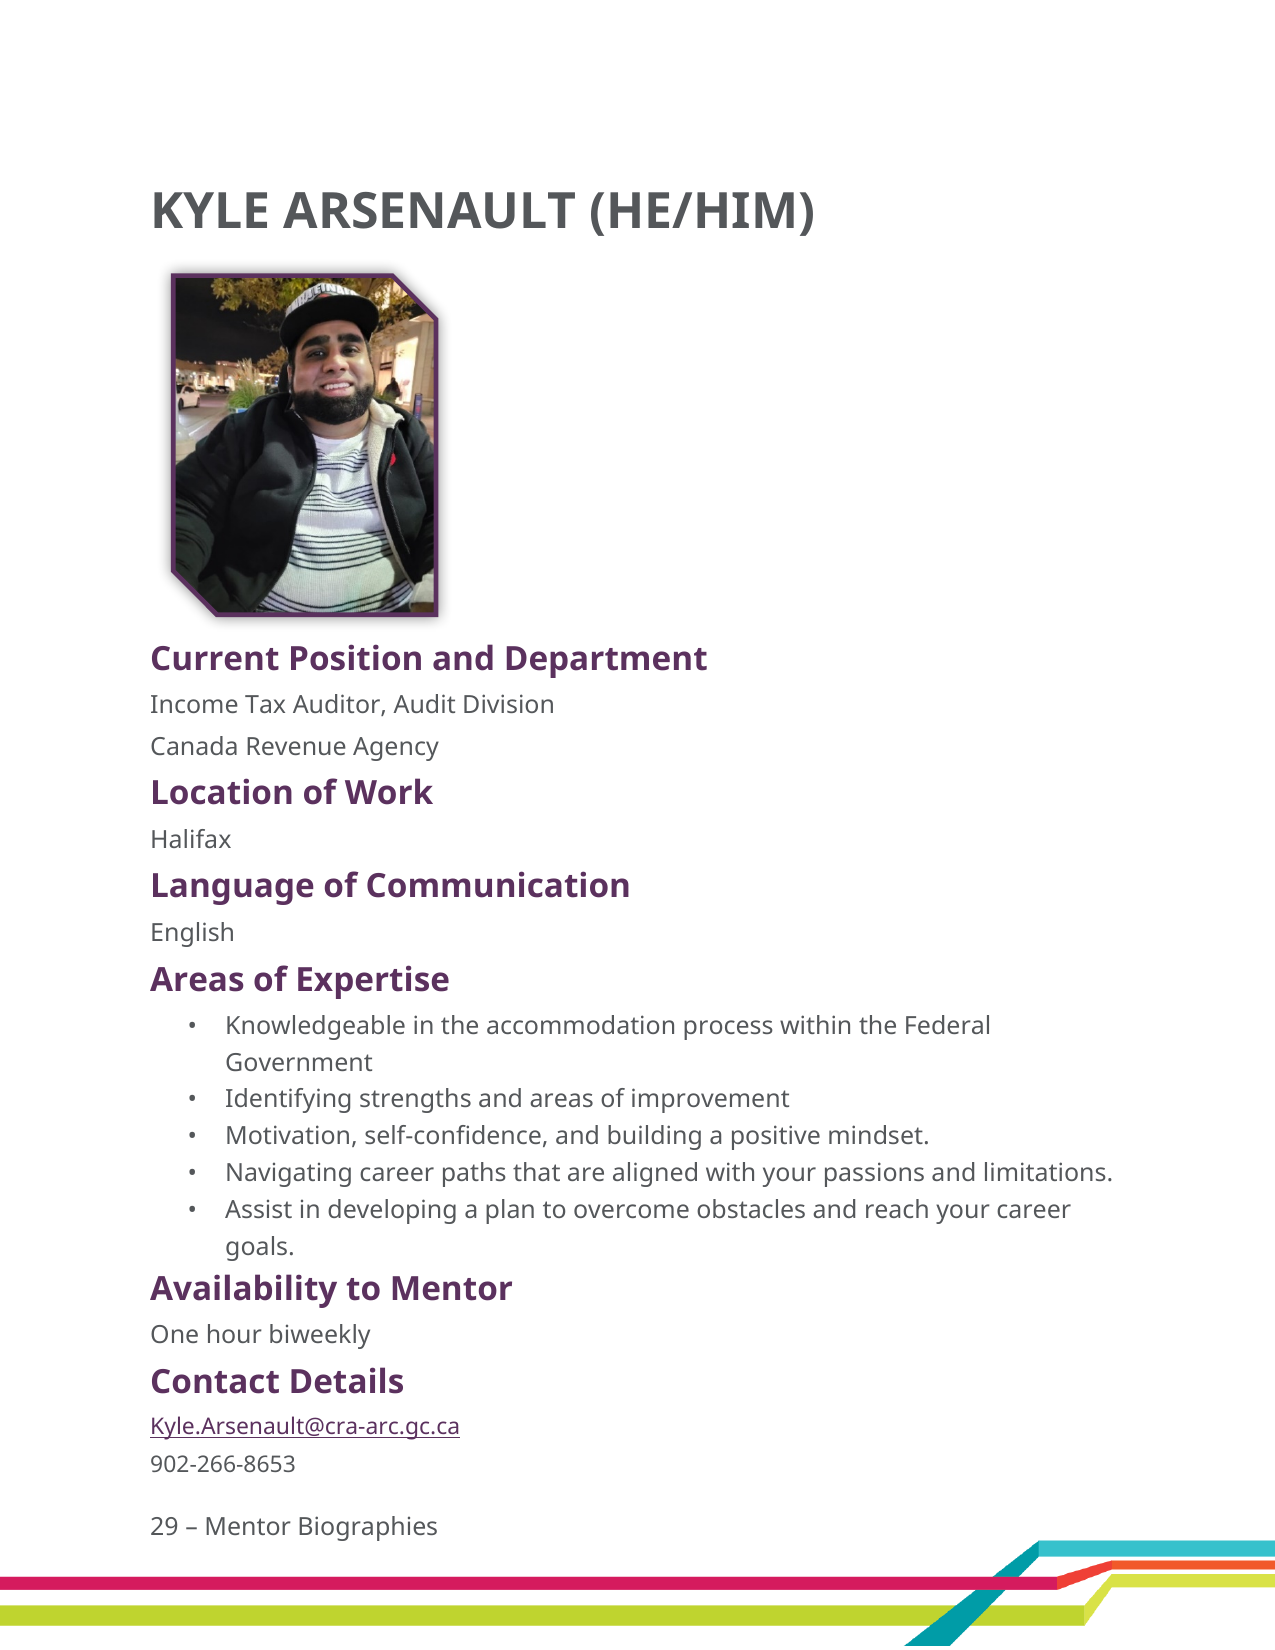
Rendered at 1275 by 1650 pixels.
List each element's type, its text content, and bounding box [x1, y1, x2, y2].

text Income Tax Auditor, Audit Division [150, 687, 1125, 721]
text English [150, 914, 1125, 948]
list Motivation, self-confidence, and building a positive mindset. [187, 1118, 1125, 1152]
list Knowledgeable in the accommodation process within the Federal Government [187, 1007, 1125, 1078]
text Location of Work [150, 769, 1125, 814]
subtitle Language of Communication [150, 862, 1125, 908]
text Halifax [150, 821, 1125, 855]
list Identifying strengths and areas of improvement [187, 1081, 1125, 1115]
subtitle KYLE ARSENAULT (HE/HIM) [150, 175, 1125, 243]
subtitle Contact Details [150, 1358, 1125, 1403]
subtitle Current Position and Department [150, 635, 1125, 680]
text 902-266-8653 [150, 1448, 1125, 1479]
subtitle Availability to Mentor [150, 1265, 1125, 1310]
list Assist in developing a plan to overcome obstacles and reach your career goals. [187, 1191, 1125, 1262]
picture [176, 278, 433, 612]
text One hour biweekly [150, 1317, 1125, 1351]
text Kyle.Arsenault@cra-arc.gc.ca [150, 1410, 1125, 1441]
picture [0, 1540, 1275, 1646]
text Canada Revenue Agency [150, 728, 1125, 762]
subtitle Areas of Expertise [150, 955, 1125, 1001]
list Navigating career paths that are aligned with your passions and limitations. [187, 1154, 1125, 1189]
